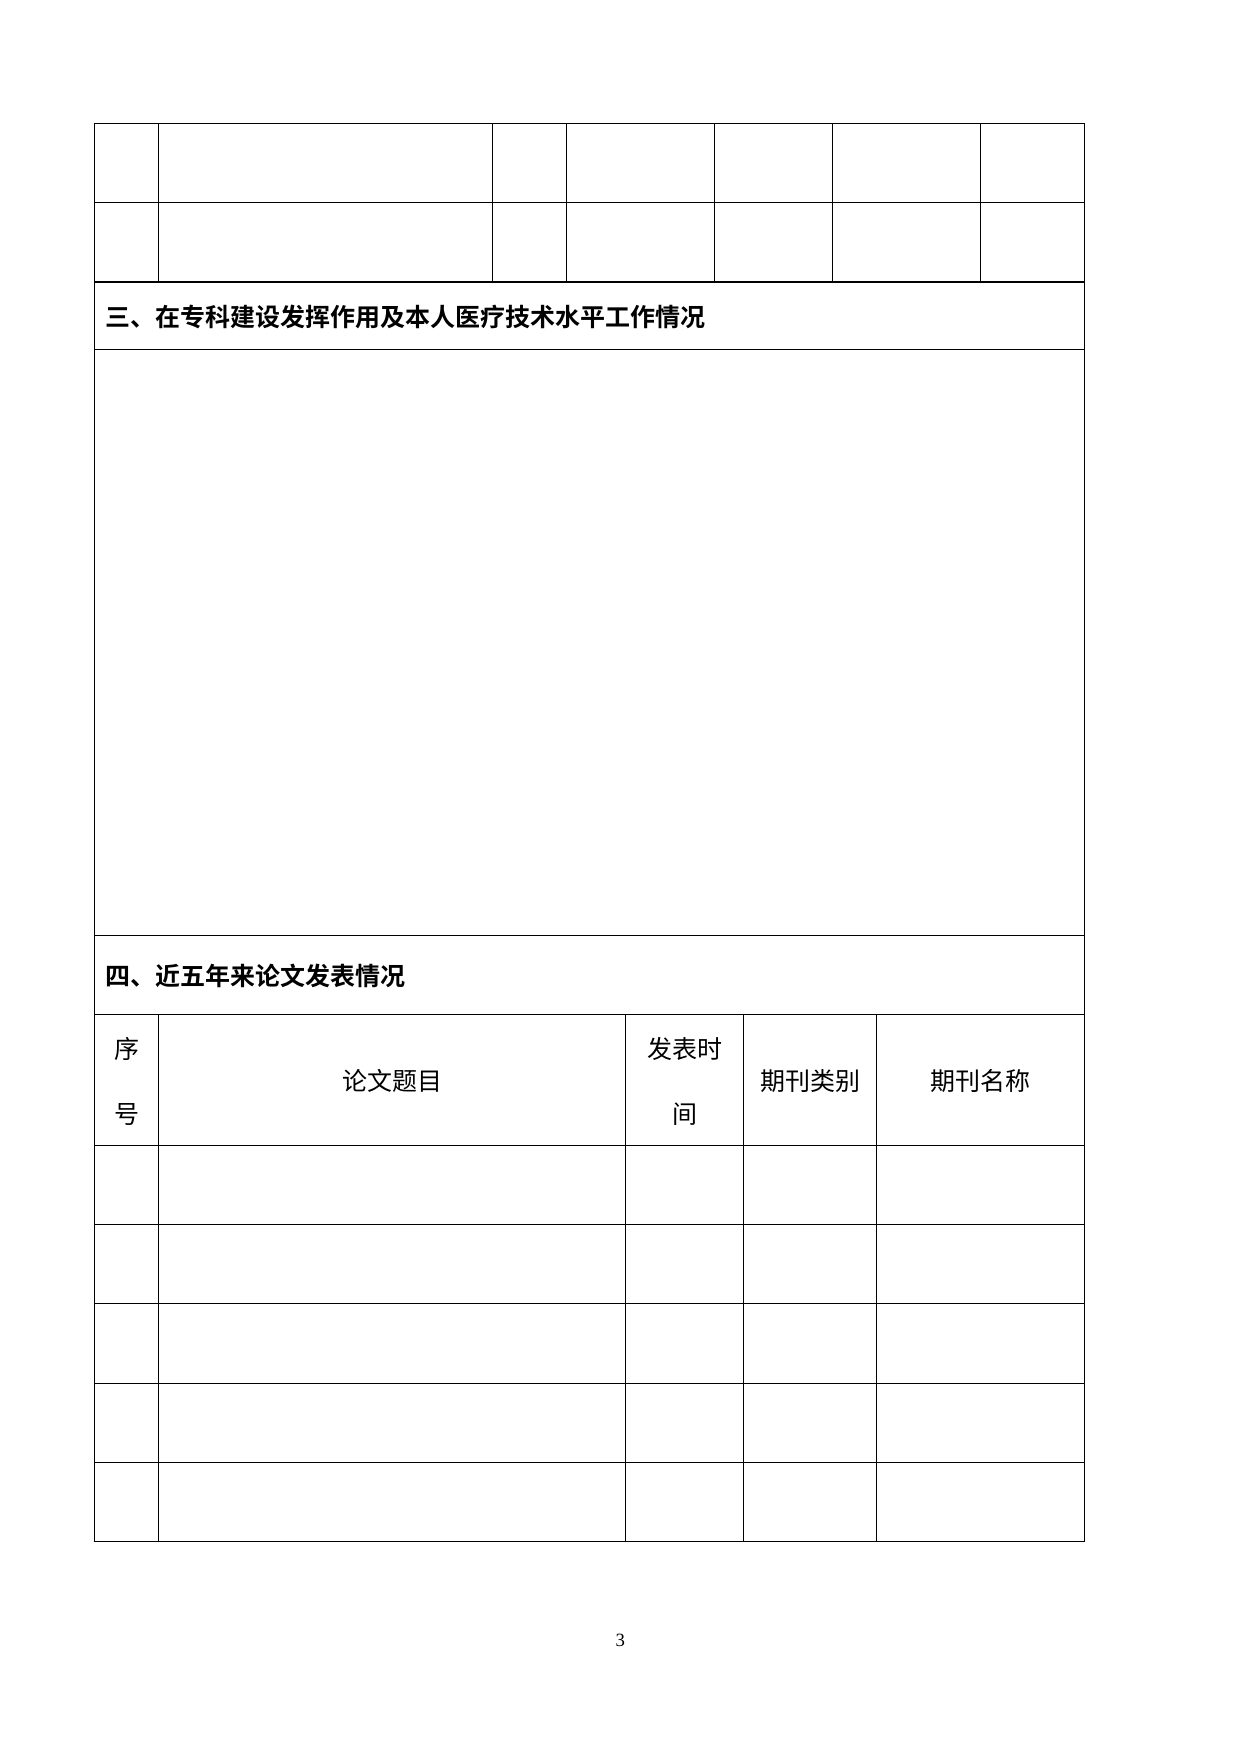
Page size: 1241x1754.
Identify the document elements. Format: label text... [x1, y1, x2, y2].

table_cell [159, 1463, 625, 1541]
table_cell [159, 124, 492, 202]
table_cell [493, 124, 566, 202]
table_cell [95, 203, 158, 281]
table_cell [981, 124, 1084, 202]
table_cell [626, 1146, 743, 1224]
table_cell [715, 124, 832, 202]
table_cell [159, 1304, 625, 1382]
table_cell [744, 1146, 876, 1224]
table_cell [744, 1225, 876, 1303]
table_cell 期刊名称 [877, 1015, 1084, 1145]
table_cell [981, 203, 1084, 281]
table_cell [95, 1146, 158, 1224]
table_cell [95, 1463, 158, 1541]
table_cell [95, 124, 158, 202]
table_cell [626, 1225, 743, 1303]
table_cell [715, 203, 832, 281]
table_cell [95, 350, 1084, 935]
table_cell [877, 1304, 1084, 1382]
table_cell [833, 124, 980, 202]
table_cell [159, 1384, 625, 1462]
table_cell 三、在专科建设发挥作用及本人医疗技术水平工作情况 [95, 283, 1084, 349]
table_cell [626, 1463, 743, 1541]
table_cell 四、近五年来论文发表情况 [95, 936, 1084, 1014]
table_cell [95, 1384, 158, 1462]
table_cell 发表时间 [626, 1015, 743, 1145]
table_cell [159, 203, 492, 281]
table_cell [744, 1463, 876, 1541]
table_cell [877, 1225, 1084, 1303]
table_cell [877, 1384, 1084, 1462]
table_cell [877, 1463, 1084, 1541]
table_cell [159, 1225, 625, 1303]
table_cell [744, 1304, 876, 1382]
table_cell [567, 203, 714, 281]
table_cell [159, 1146, 625, 1224]
table_cell [877, 1146, 1084, 1224]
table_cell 论文题目 [159, 1015, 625, 1145]
table_cell [744, 1384, 876, 1462]
table_cell 序号 [95, 1015, 158, 1145]
table_cell [626, 1304, 743, 1382]
table_cell [833, 203, 980, 281]
table_cell [567, 124, 714, 202]
table_cell [493, 203, 566, 281]
table_cell [626, 1384, 743, 1462]
table_cell [95, 1225, 158, 1303]
table_cell [95, 1304, 158, 1382]
table_cell 期刊类别 [744, 1015, 876, 1145]
